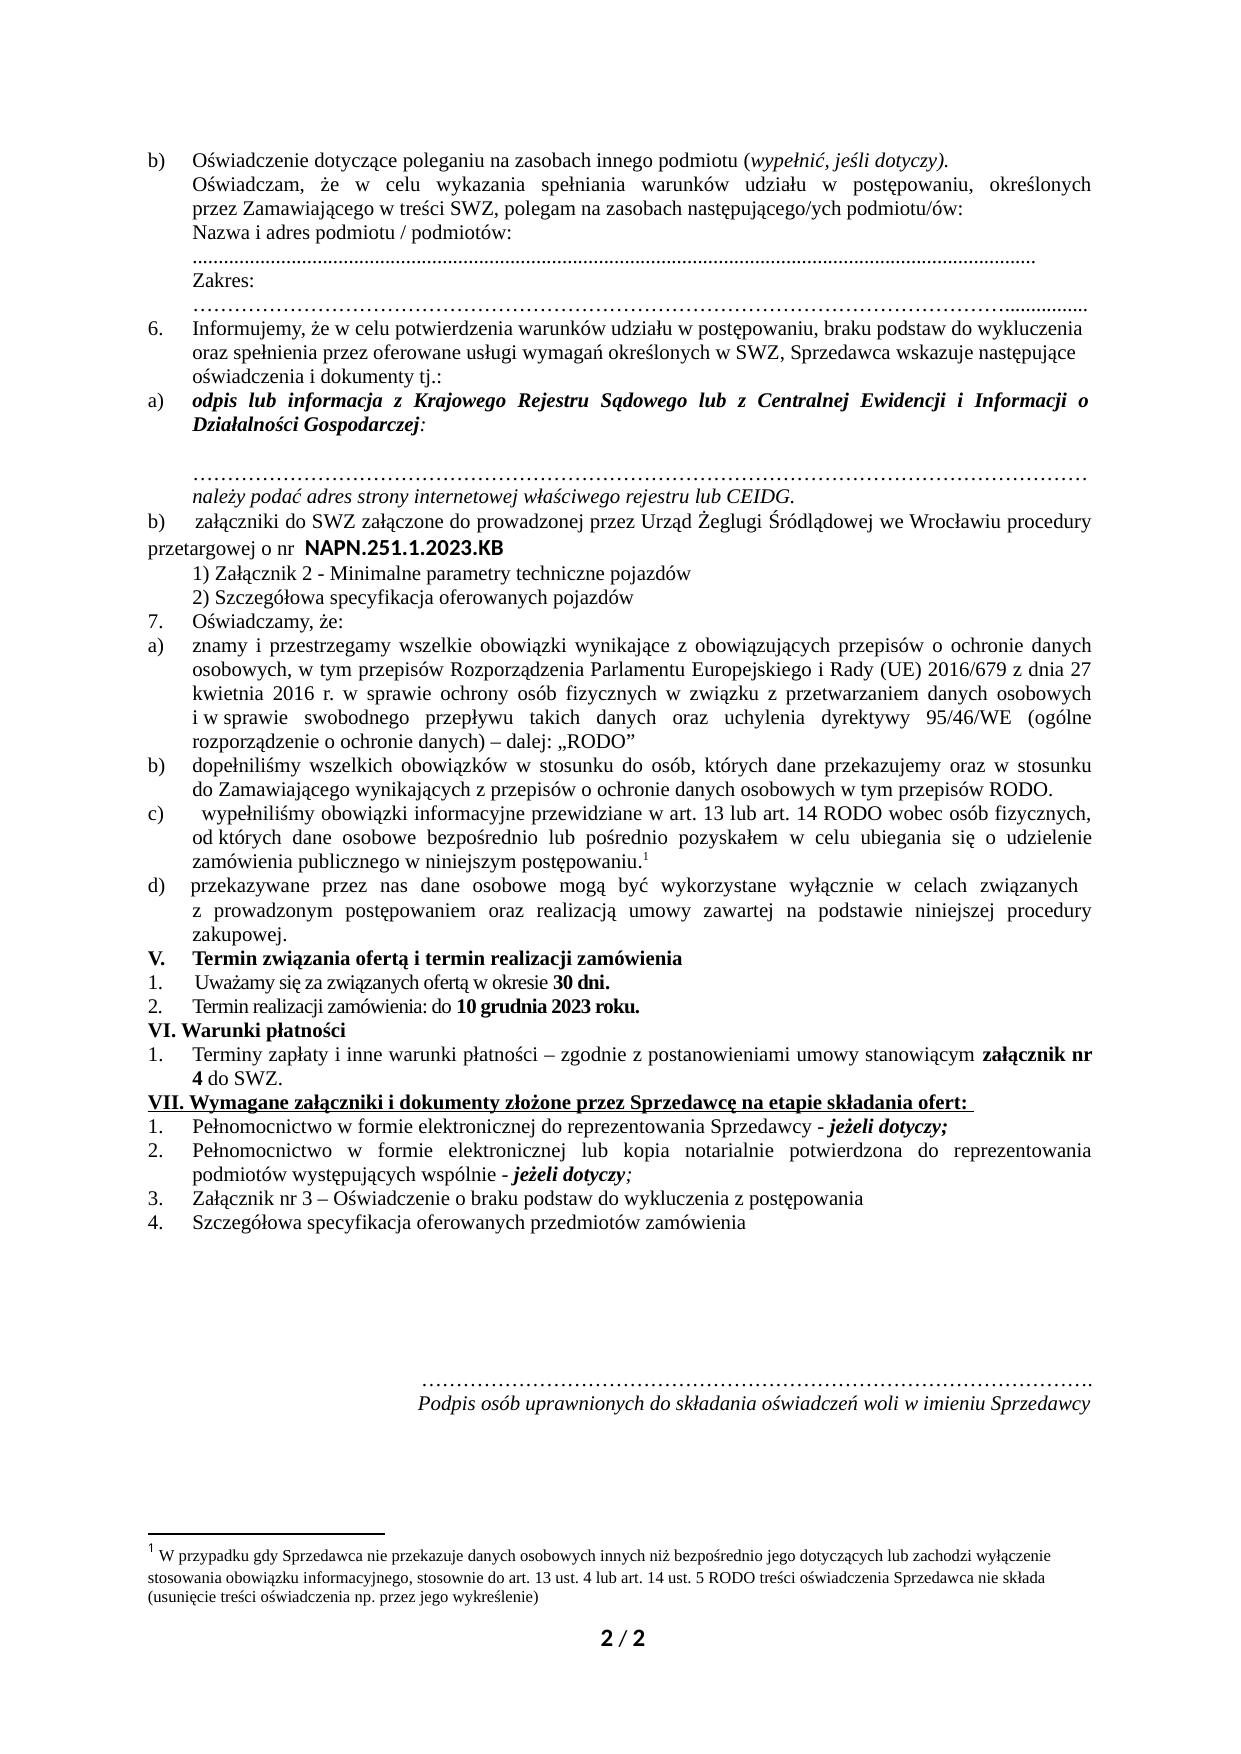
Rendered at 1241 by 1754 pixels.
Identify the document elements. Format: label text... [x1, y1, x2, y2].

text a) odpis lub informacja z Krajowego Rejestru Sądowego lub z Centralnej Ewidencji i Informacji o Działalności Gospodarczej: [148, 388, 1093, 436]
text 7. Oświadczamy, że: [148, 609, 1093, 633]
text b) Oświadczenie dotyczące poleganiu na zasobach innego podmiotu (wypełnić, jeśli dotyczy). [148, 148, 1093, 172]
text ………………………………………………………………………………………………………………… [192, 460, 1093, 484]
text 6. Informujemy, że w celu potwierdzenia warunków udziału w postępowaniu, braku podstaw do wykluczenia oraz spełnienia przez oferowane usługi wymagań określonych w SWZ, Sprzedawca wskazuje następujące oświadczenia i dokumenty tj.: [148, 316, 1093, 388]
list Uważamy się za związanych ofertą w okresie 30 dni. [148, 970, 1093, 994]
text c) wypełniliśmy obowiązki informacyjne przewidziane w art. 13 lub art. 14 RODO wobec osób fizycznych, od których dane osobowe bezpośrednio lub pośrednio pozyskałem w celu ubiegania się o udzielenie zamówienia publicznego w niniejszym postępowaniu. [148, 801, 1093, 873]
text należy podać adres strony internetowej właściwego rejestru lub CEIDG. [192, 484, 1093, 508]
list Pełnomocnictwo w formie elektronicznej do reprezentowania Sprzedawcy - jeżeli dotyczy; [148, 1114, 1093, 1138]
list VII. Wymagane załączniki i dokumenty złożone przez Sprzedawcę na etapie składania ofert: [148, 1090, 1093, 1114]
list Pełnomocnictwo w formie elektronicznej lub kopia notarialnie potwierdzona do reprezentowania podmiotów występujących wspólnie - jeżeli dotyczy; [148, 1138, 1093, 1186]
text Zakres: ………………………………………………………………………………………………………................ [192, 268, 1093, 316]
text 1. Terminy zapłaty i inne warunki płatności – zgodnie z postanowieniami umowy stanowiącym załącznik nr 4 do SWZ. [148, 1042, 1093, 1090]
text b) dopełniliśmy wszelkich obowiązków w stosunku do osób, których dane przekazujemy oraz w stosunku do Zamawiającego wynikających z przepisów o ochronie danych osobowych w tym przepisów RODO. [148, 753, 1093, 801]
text Oświadczam, że w celu wykazania spełniania warunków udziału w postępowaniu, określonych przez Zamawiającego w treści SWZ, polegam na zasobach następującego/ych podmiotu/ów: [192, 172, 1093, 220]
list 2. Termin realizacji zamówienia: do 10 grudnia 2023 roku. [148, 994, 1093, 1018]
text Nazwa i adres podmiotu / podmiotów: [192, 220, 1093, 244]
text ……………………………………………………………………………………. [148, 1367, 1093, 1391]
list Załącznik nr 3 – Oświadczenie o braku podstaw do wykluczenia z postępowania [148, 1186, 1093, 1210]
text Podpis osób uprawnionych do składania oświadczeń woli w imieniu Sprzedawcy [148, 1391, 1093, 1415]
text 2) Szczegółowa specyfikacja oferowanych pojazdów [148, 585, 1093, 609]
text a) znamy i przestrzegamy wszelkie obowiązki wynikające z obowiązujących przepisów o ochronie danych osobowych, w tym przepisów Rozporządzenia Parlamentu Europejskiego i Rady (UE) 2016/679 z dnia 27 kwietnia 2016 r. w sprawie ochrony osób fizycznych w związku z przetwarzaniem danych osobowych i w sprawie swobodnego przepływu takich danych oraz uchylenia dyrektywy 95/46/WE (ogólne rozporządzenie o ochronie danych) – dalej: „RODO” [148, 633, 1093, 753]
text d) przekazywane przez nas dane osobowe mogą być wykorzystane wyłącznie w celach związanych z prowadzonym postępowaniem oraz realizacją umowy zawartej na podstawie niniejszej procedury zakupowej. [148, 873, 1093, 946]
list Szczegółowa specyfikacja oferowanych przedmiotów zamówienia [148, 1210, 1093, 1234]
list V. Termin związania ofertą i termin realizacji zamówienia [148, 946, 1093, 970]
text b) załączniki do SWZ załączone do prowadzonej przez Urząd Żeglugi Śródlądowej we Wrocławiu procedury przetargowej o nr NAPN.251.1.2023.KB [148, 508, 1093, 561]
list VI. Warunki płatności [148, 1018, 1093, 1042]
text 1) Załącznik 2 - Minimalne parametry techniczne pojazdów [148, 561, 1093, 585]
